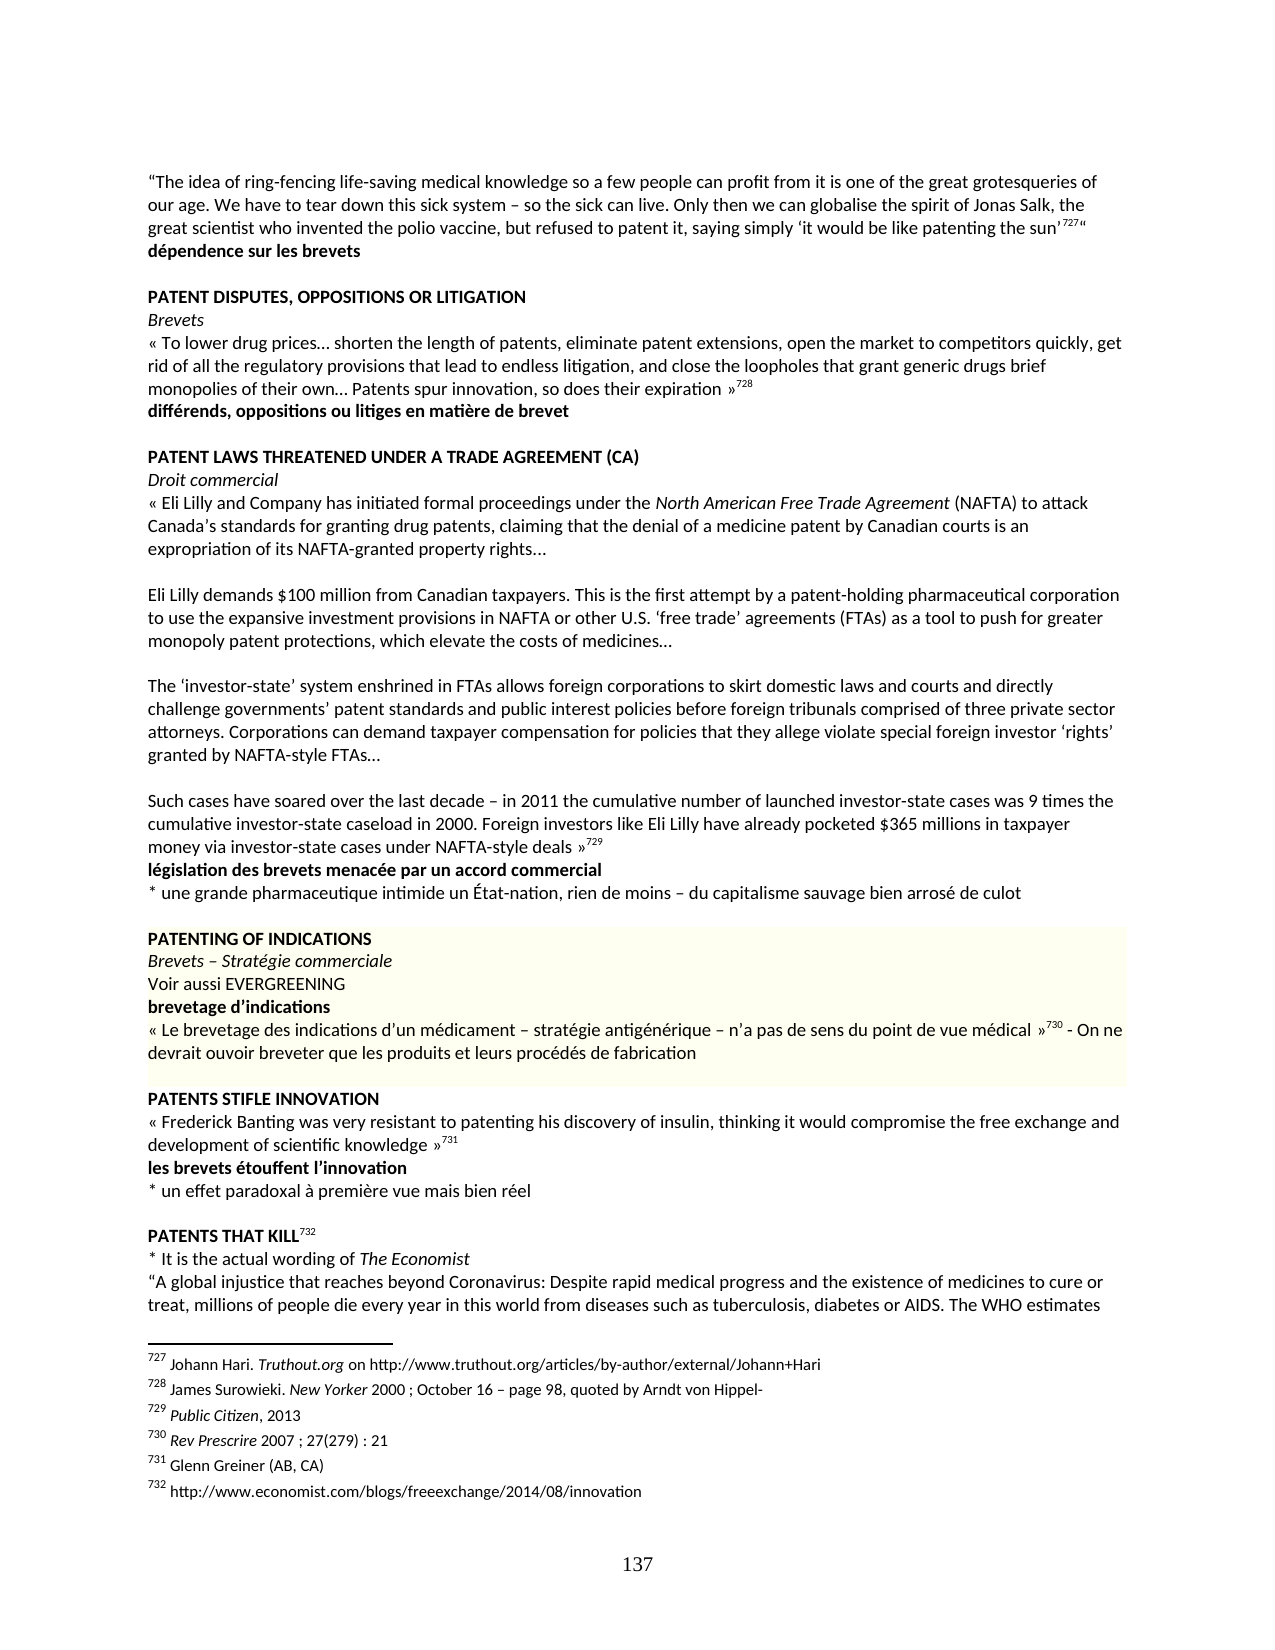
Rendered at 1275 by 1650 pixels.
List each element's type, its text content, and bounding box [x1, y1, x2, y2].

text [148, 148, 1127, 262]
text PATENTS STIFLE INNOVATION « Frederick Banting was very resistant to patenting his discovery of insulin, thinking it would compromise the free exchange and development of scientific knowledge » les brevets étouffent l’innovation * un effet paradoxal à première vue mais bien réel [148, 1087, 1127, 1202]
text PATENT LAWS THREATENED UNDER A TRADE AGREEMENT (CA) Droit commercial « Eli Lilly and Company has initiated formal proceedings under the North American Free Trade Agreement (NAFTA) to attack Canada’s standards for granting drug patents, claiming that the denial of a medicine patent by Canadian courts is an expropriation of its NAFTA-granted property rights... Eli Lilly demands $100 million from Canadian taxpayers. This is the first attempt by a patent-holding pharmaceutical corporation to use the expansive investment provisions in NAFTA or other U.S. ‘free trade’ agreements (FTAs) as a tool to push for greater monopoly patent protections, which elevate the costs of medicines… The ‘investor-state’ system enshrined in FTAs allows foreign corporations to skirt domestic laws and courts and directly challenge governments’ patent standards and public interest policies before foreign tribunals comprised of three private sector attorneys. Corporations can demand taxpayer compensation for policies that they allege violate special foreign investor ‘rights’ granted by NAFTA-style FTAs… Such cases have soared over the last decade – in 2011 the cumulative number of launched investor-state cases was 9 times the cumulative investor-state caseload in 2000. Foreign investors like Eli Lilly have already pocketed $365 millions in taxpayer money via investor-state cases under NAFTA-style deals » législation des brevets menacée par un accord commercial * une grande pharmaceutique intimide un État-nation, rien de moins – du capitalisme sauvage bien arrosé de culot [148, 446, 1127, 904]
text PATENT DISPUTES, OPPOSITIONS OR LITIGATION Brevets « To lower drug prices… shorten the length of patents, eliminate patent extensions, open the market to competitors quickly, get rid of all the regulatory provisions that lead to endless litigation, and close the loopholes that grant generic drugs brief monopolies of their own… Patents spur innovation, so does their expiration » différends, oppositions ou litiges en matière de brevet [148, 285, 1127, 423]
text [148, 1225, 1127, 1316]
text PATENTING OF INDICATIONS Brevets – Stratégie commerciale Voir aussi EVERGREENING brevetage d’indications « Le brevetage des indications d’un médicament – stratégie antigénérique – n’a pas de sens du point de vue médical » - On ne devrait ouvoir breveter que les produits et leurs procédés de fabrication [148, 927, 1127, 1064]
